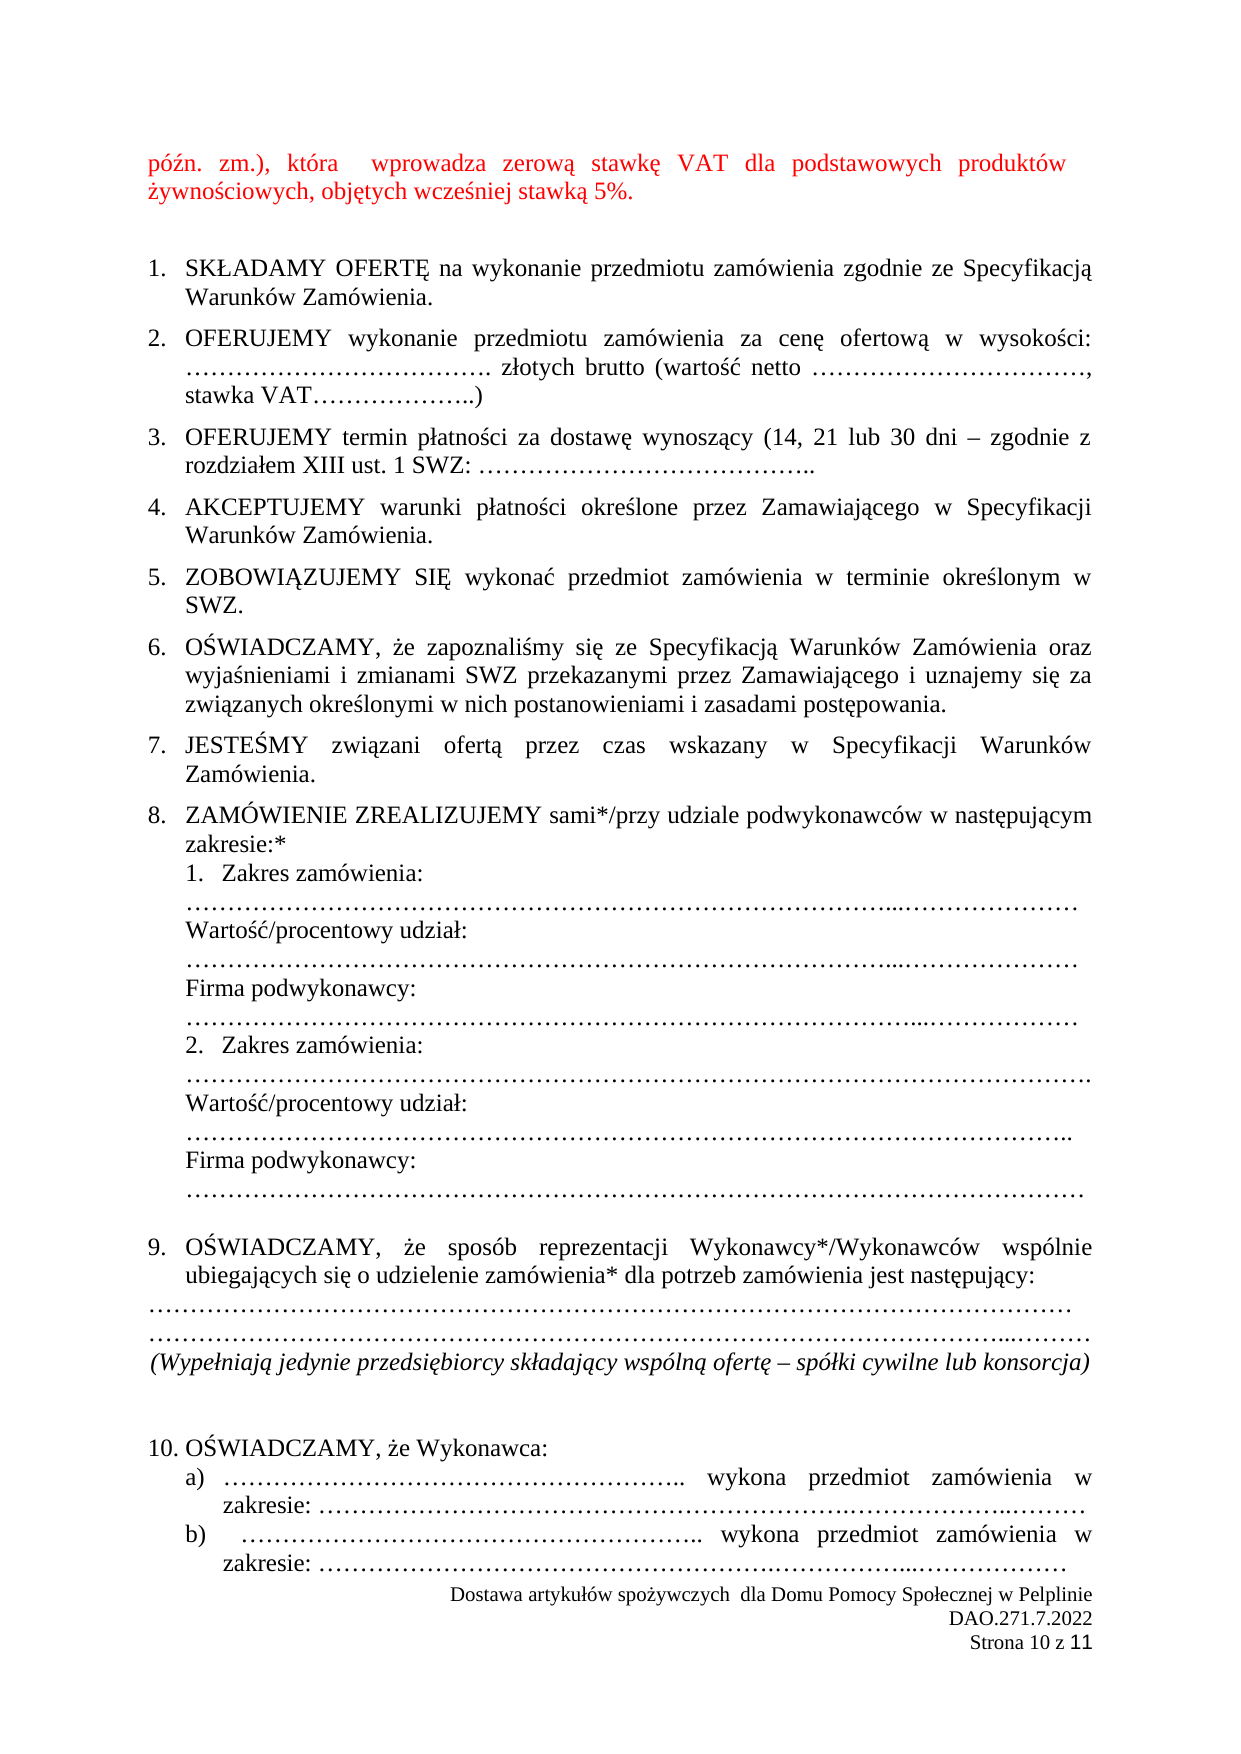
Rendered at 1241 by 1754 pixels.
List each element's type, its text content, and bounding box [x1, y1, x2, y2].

list OŚWIADCZAMY, że Wykonawca: [148, 1433, 1093, 1462]
list ……………………………………………….. wykona przedmiot zamówienia w zakresie: ……………………………………………….……………...……………… [185, 1519, 1093, 1577]
list OFERUJEMY wykonanie przedmiotu zamówienia za cenę ofertową w wysokości: ………………………………. złotych brutto (wartość netto ……………………………, stawka VAT………………..) [148, 323, 1093, 409]
text ……………………………………………………………………………………………………………………………………………………………………………………………...……… [148, 1289, 1093, 1347]
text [148, 148, 1068, 205]
text Firma podwykonawcy: [185, 1145, 1093, 1174]
text 2. Zakres zamówienia: [185, 1030, 1093, 1059]
list ZOBOWIĄZUJEMY SIĘ wykonać przedmiot zamówienia w terminie określonym w SWZ. [148, 562, 1093, 619]
list JESTEŚMY związani ofertą przez czas wskazany w Specyfikacji Warunków Zamówienia. [148, 730, 1093, 788]
text ……………………………………………………………………………...……………… [185, 1002, 1093, 1030]
text (Wypełniają jedynie przedsiębiorcy składający wspólną ofertę – spółki cywilne lub konsorcja) [148, 1347, 1093, 1375]
text ………………………………………………………………………………………………. [185, 1059, 1093, 1088]
text 1. Zakres zamówienia: [185, 858, 1093, 887]
text …………………………………………………………………………...………………… [185, 887, 1093, 915]
list OŚWIADCZAMY, że sposób reprezentacji Wykonawcy*/Wykonawców wspólnie ubiegających się o udzielenie zamówienia* dla potrzeb zamówienia jest następujący: [148, 1232, 1093, 1289]
list ……………………………………………….. wykona przedmiot zamówienia w zakresie: ……………………………………………………….………………..……… [185, 1462, 1093, 1519]
list ZAMÓWIENIE ZREALIZUJEMY sami*/przy udziale podwykonawców w następującym zakresie:* [148, 800, 1093, 858]
list OFERUJEMY termin płatności za dostawę wynoszący (14, 21 lub 30 dni – zgodnie z rozdziałem XIII ust. 1 SWZ: ………………………………….. [148, 422, 1093, 479]
text Firma podwykonawcy: [185, 973, 1093, 1002]
list SKŁADAMY OFERTĘ na wykonanie przedmiotu zamówienia zgodnie ze Specyfikacją Warunków Zamówienia. [148, 253, 1093, 310]
list OŚWIADCZAMY, że zapoznaliśmy się ze Specyfikacją Warunków Zamówienia oraz wyjaśnieniami i zmianami SWZ przekazanymi przez Zamawiającego i uznajemy się za związanych określonymi w nich postanowieniami i zasadami postępowania. [148, 632, 1093, 718]
text Wartość/procentowy udział: [185, 1088, 1093, 1117]
text …………………………………………………………………………...………………… [185, 944, 1093, 973]
text Wartość/procentowy udział: [185, 915, 1093, 944]
text ……………………………………………………………………………………………… [185, 1174, 1093, 1203]
list AKCEPTUJEMY warunki płatności określone przez Zamawiającego w Specyfikacji Warunków Zamówienia. [148, 492, 1093, 549]
text …………………………………………………………………………………………….. [185, 1117, 1093, 1145]
